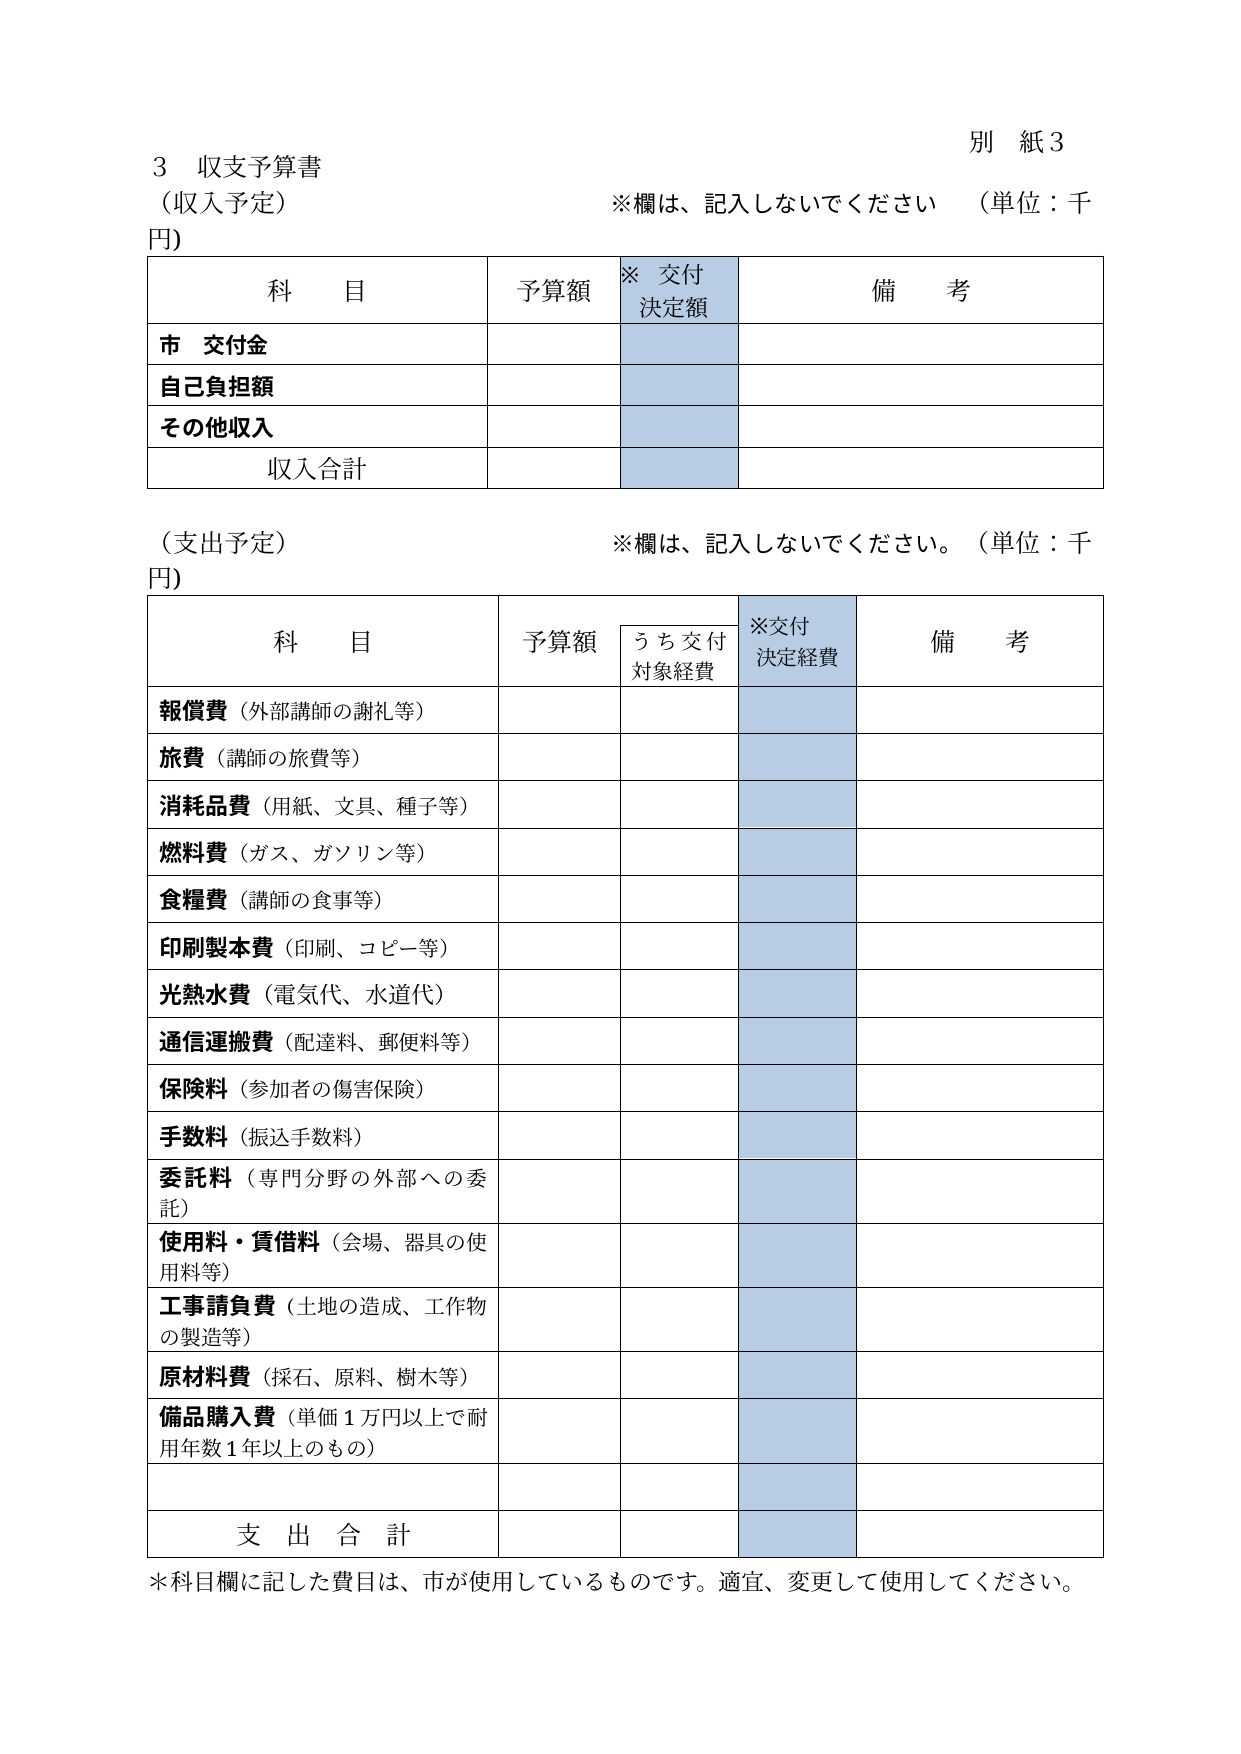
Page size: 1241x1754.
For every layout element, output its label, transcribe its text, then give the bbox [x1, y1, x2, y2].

table_cell [621, 1065, 738, 1111]
table_cell [857, 876, 1103, 922]
table_cell [739, 734, 856, 780]
table_cell [857, 923, 1103, 969]
table_cell 使用料・賃借料（会場、器具の使用料等） [148, 1224, 498, 1287]
table_cell 原材料費（採石、原料、樹木等） [148, 1352, 498, 1398]
table_cell [499, 1224, 620, 1287]
table_cell 支 出 合 計 [148, 1511, 498, 1557]
table_cell [499, 1288, 620, 1351]
table_cell [488, 448, 620, 488]
table_cell 工事請負費（土地の造成、工作物の製造等） [148, 1288, 498, 1351]
table_cell [621, 781, 738, 827]
table_cell [739, 1018, 856, 1064]
table_cell [621, 829, 738, 875]
text ３ 収支予算書 [148, 148, 1092, 184]
table_cell [739, 1112, 856, 1158]
table_cell [621, 1288, 738, 1351]
table_cell [499, 1112, 620, 1158]
table_cell [739, 448, 1103, 488]
table_cell 報償費（外部講師の謝礼等） [148, 687, 498, 733]
table_cell [621, 365, 738, 405]
table_cell [621, 1224, 738, 1287]
table_cell [857, 1160, 1103, 1223]
table_cell 保険料（参加者の傷害保険） [148, 1065, 498, 1111]
table_cell [499, 1065, 620, 1111]
table_header 備 考 [739, 257, 1103, 323]
table_cell [739, 1464, 856, 1510]
table_cell [621, 1464, 738, 1510]
table_cell [499, 734, 620, 780]
table_header 予算額 [488, 257, 620, 323]
table_cell [499, 876, 620, 922]
table_cell [739, 1065, 856, 1111]
table_cell その他収入 [148, 406, 487, 447]
table_cell 光熱水費（電気代、水道代） [148, 970, 498, 1017]
table_cell [499, 1352, 620, 1398]
table_cell [499, 1464, 620, 1510]
table_cell 市 交付金 [148, 324, 487, 364]
table_cell [739, 1288, 856, 1351]
table_cell [857, 1511, 1103, 1557]
table_cell [739, 1399, 856, 1463]
table_cell [621, 734, 738, 780]
table_header 科 目 [148, 596, 498, 686]
text ＊科目欄に記した費目は、市が使用しているものです。適宜、変更して使用してください。 [148, 1564, 1092, 1597]
table_cell [857, 1464, 1103, 1510]
table_cell 備品購入費（単価1万円以上で耐用年数1年以上のもの） [148, 1399, 498, 1463]
table_cell 旅費（講師の旅費等） [148, 734, 498, 780]
table_cell [621, 970, 738, 1017]
table_cell [621, 1511, 738, 1557]
table_cell 食糧費（講師の食事等） [148, 876, 498, 922]
table_cell [739, 1511, 856, 1557]
table_cell [857, 970, 1103, 1017]
table_cell [857, 1352, 1103, 1398]
table_cell 通信運搬費（配達料、郵便料等） [148, 1018, 498, 1064]
table_cell [857, 1112, 1103, 1158]
table_header 備 考 [857, 596, 1103, 686]
table_cell [621, 1018, 738, 1064]
table_cell 手数料（振込手数料） [148, 1112, 498, 1158]
table_cell [739, 923, 856, 969]
table_header 予算額 [499, 596, 620, 686]
table_cell [621, 876, 738, 922]
table_header 交付 決定額 [621, 257, 738, 323]
table_header ※交付 決定経費 [739, 596, 856, 686]
table_cell [499, 1399, 620, 1463]
table_cell 委託料（専門分野の外部への委託） [148, 1160, 498, 1223]
table_cell [621, 1399, 738, 1463]
table_cell [739, 781, 856, 827]
table_cell うち交付対象経費 [621, 626, 738, 686]
table_cell [857, 1288, 1103, 1351]
table_cell [488, 324, 620, 364]
table_cell [621, 1160, 738, 1223]
table_header 科 目 [148, 257, 487, 323]
table_cell 印刷製本費（印刷、コピー等） [148, 923, 498, 969]
table_cell 消耗品費（用紙、文具、種子等） [148, 781, 498, 827]
table_cell [857, 781, 1103, 827]
table_cell [148, 1464, 498, 1510]
table_cell [857, 829, 1103, 875]
table_cell [621, 923, 738, 969]
text （収入予定） ※欄は、記入しないでください （単位：千円) [148, 184, 1092, 256]
table_cell [739, 406, 1103, 447]
table_cell [499, 1160, 620, 1223]
table_cell [857, 687, 1103, 733]
table_cell [857, 1399, 1103, 1463]
table_cell [739, 1224, 856, 1287]
table_cell [857, 1224, 1103, 1287]
table_cell [621, 324, 738, 364]
table_cell [621, 406, 738, 447]
table_cell [499, 687, 620, 733]
table_cell [499, 923, 620, 969]
table_cell [621, 1352, 738, 1398]
table_cell [621, 1112, 738, 1158]
table_cell 収入合計 [148, 448, 487, 488]
table_cell [499, 781, 620, 827]
table_cell [621, 687, 738, 733]
table_cell 燃料費（ガス、ガソリン等） [148, 829, 498, 875]
table_cell [499, 1018, 620, 1064]
table_header [620, 596, 738, 625]
table_cell [739, 876, 856, 922]
table_cell [499, 829, 620, 875]
table_cell [739, 970, 856, 1017]
table_cell [499, 1511, 620, 1557]
table_cell [488, 406, 620, 447]
table_cell [857, 1018, 1103, 1064]
table_cell [739, 687, 856, 733]
table_cell [739, 365, 1103, 405]
table_cell [488, 365, 620, 405]
table_cell [621, 448, 738, 488]
table_cell [857, 1065, 1103, 1111]
table_cell [739, 1352, 856, 1398]
table_cell [857, 734, 1103, 780]
table_cell [499, 970, 620, 1017]
table_cell [739, 829, 856, 875]
table_cell [739, 324, 1103, 364]
table_cell [739, 1160, 856, 1223]
text （支出予定） ※欄は、記入しないでください。（単位：千円) [148, 523, 1092, 595]
table_cell 自己負担額 [148, 365, 487, 405]
